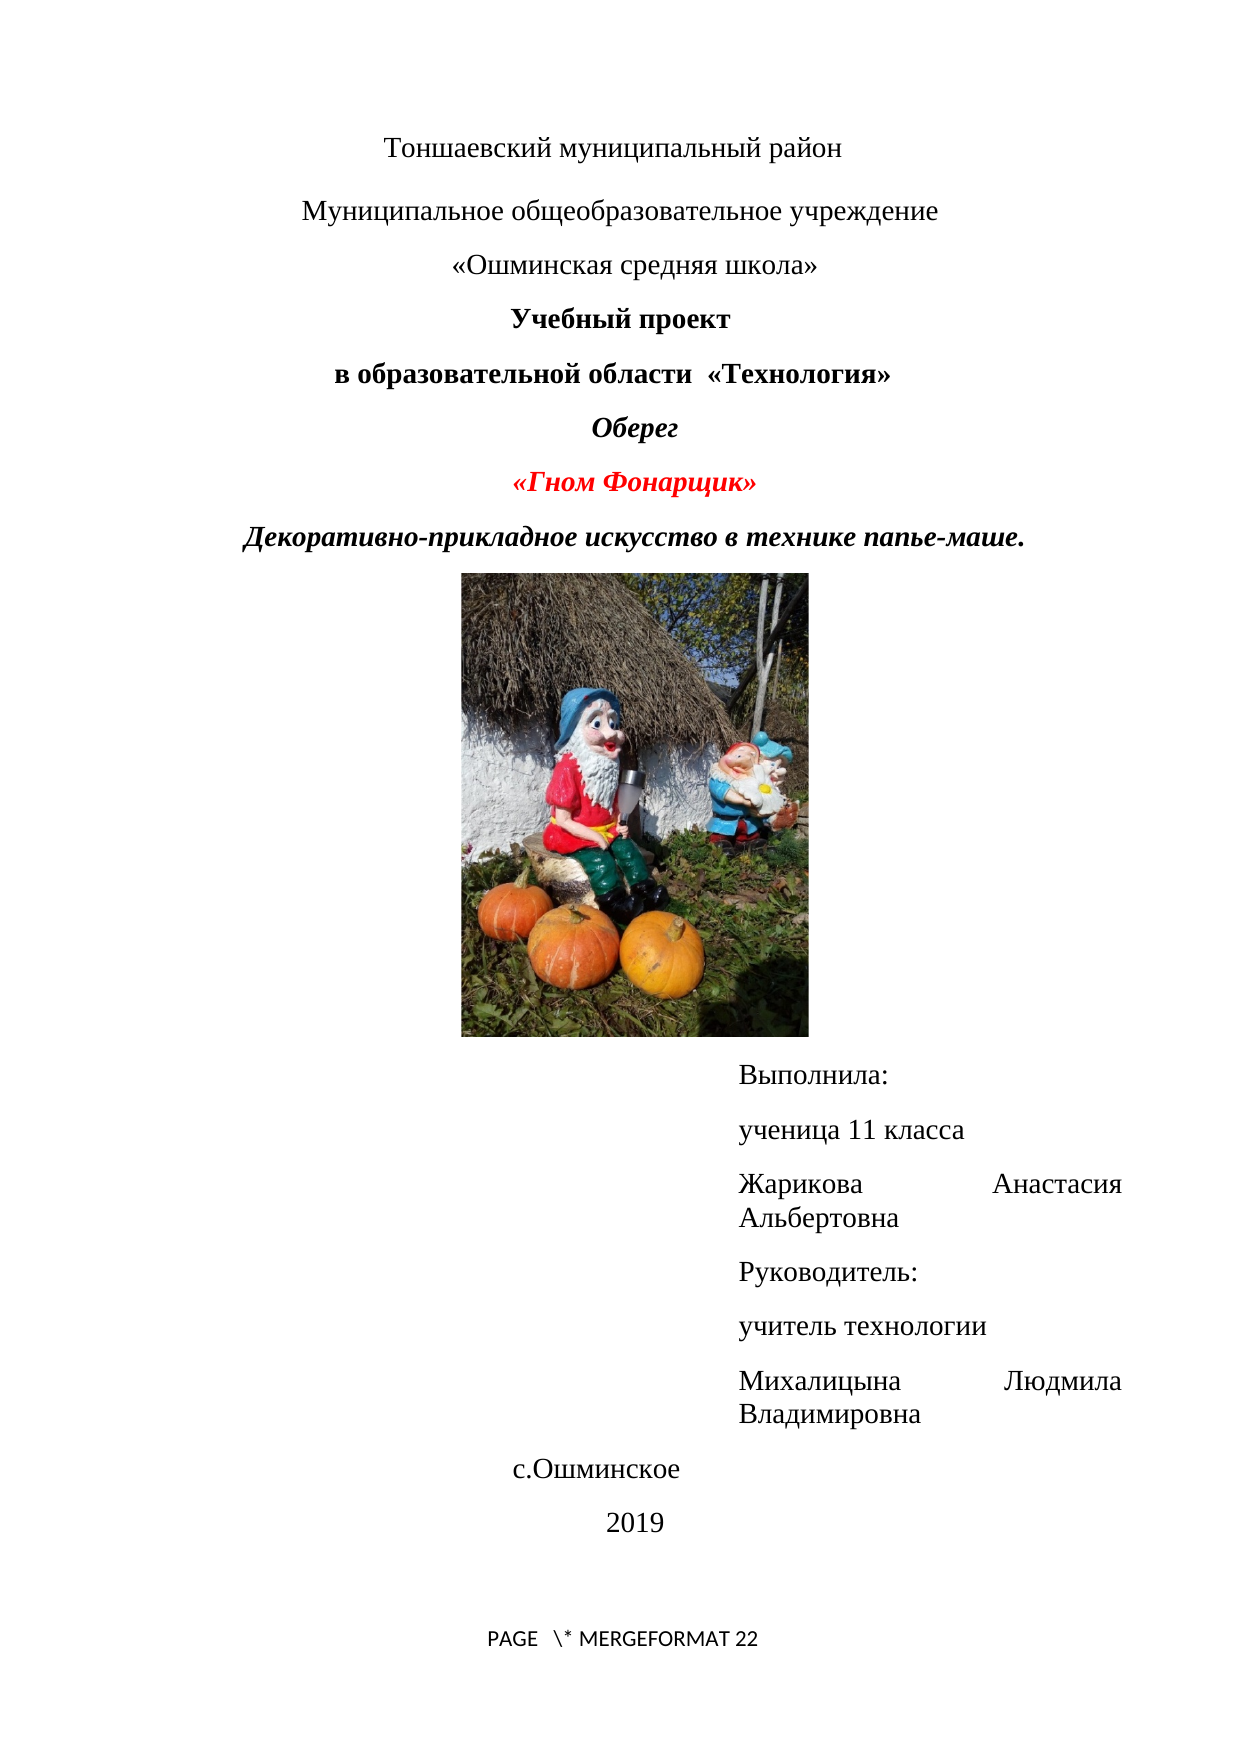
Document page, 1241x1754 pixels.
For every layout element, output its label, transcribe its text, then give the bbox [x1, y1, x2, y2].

text Муниципальное общеобразовательное учреждение [118, 193, 1122, 226]
text Руководитель: [738, 1254, 1122, 1288]
text Учебный проект [118, 301, 1122, 335]
text «Ошминская средняя школа» [118, 247, 1122, 281]
text в образовательной области «Технология» [103, 356, 1122, 389]
picture [461, 573, 809, 1037]
text Оберег [118, 410, 1122, 444]
text Жарикова Анастасия Альбертовна [738, 1166, 1122, 1233]
text Михалицына Людмила Владимировна [738, 1363, 1122, 1430]
text «Гном Фонарщик» [118, 464, 1122, 498]
text с.Ошминское [118, 1451, 1122, 1484]
text 2019 [118, 1505, 1122, 1539]
text Выполнила: [738, 1057, 1122, 1091]
text ученица 11 класса [738, 1112, 1122, 1145]
text учитель технологии [738, 1308, 1122, 1342]
text Тоншаевский муниципальный район [103, 130, 1122, 163]
text Декоративно-прикладное искусство в технике папье-маше. [118, 519, 1122, 552]
